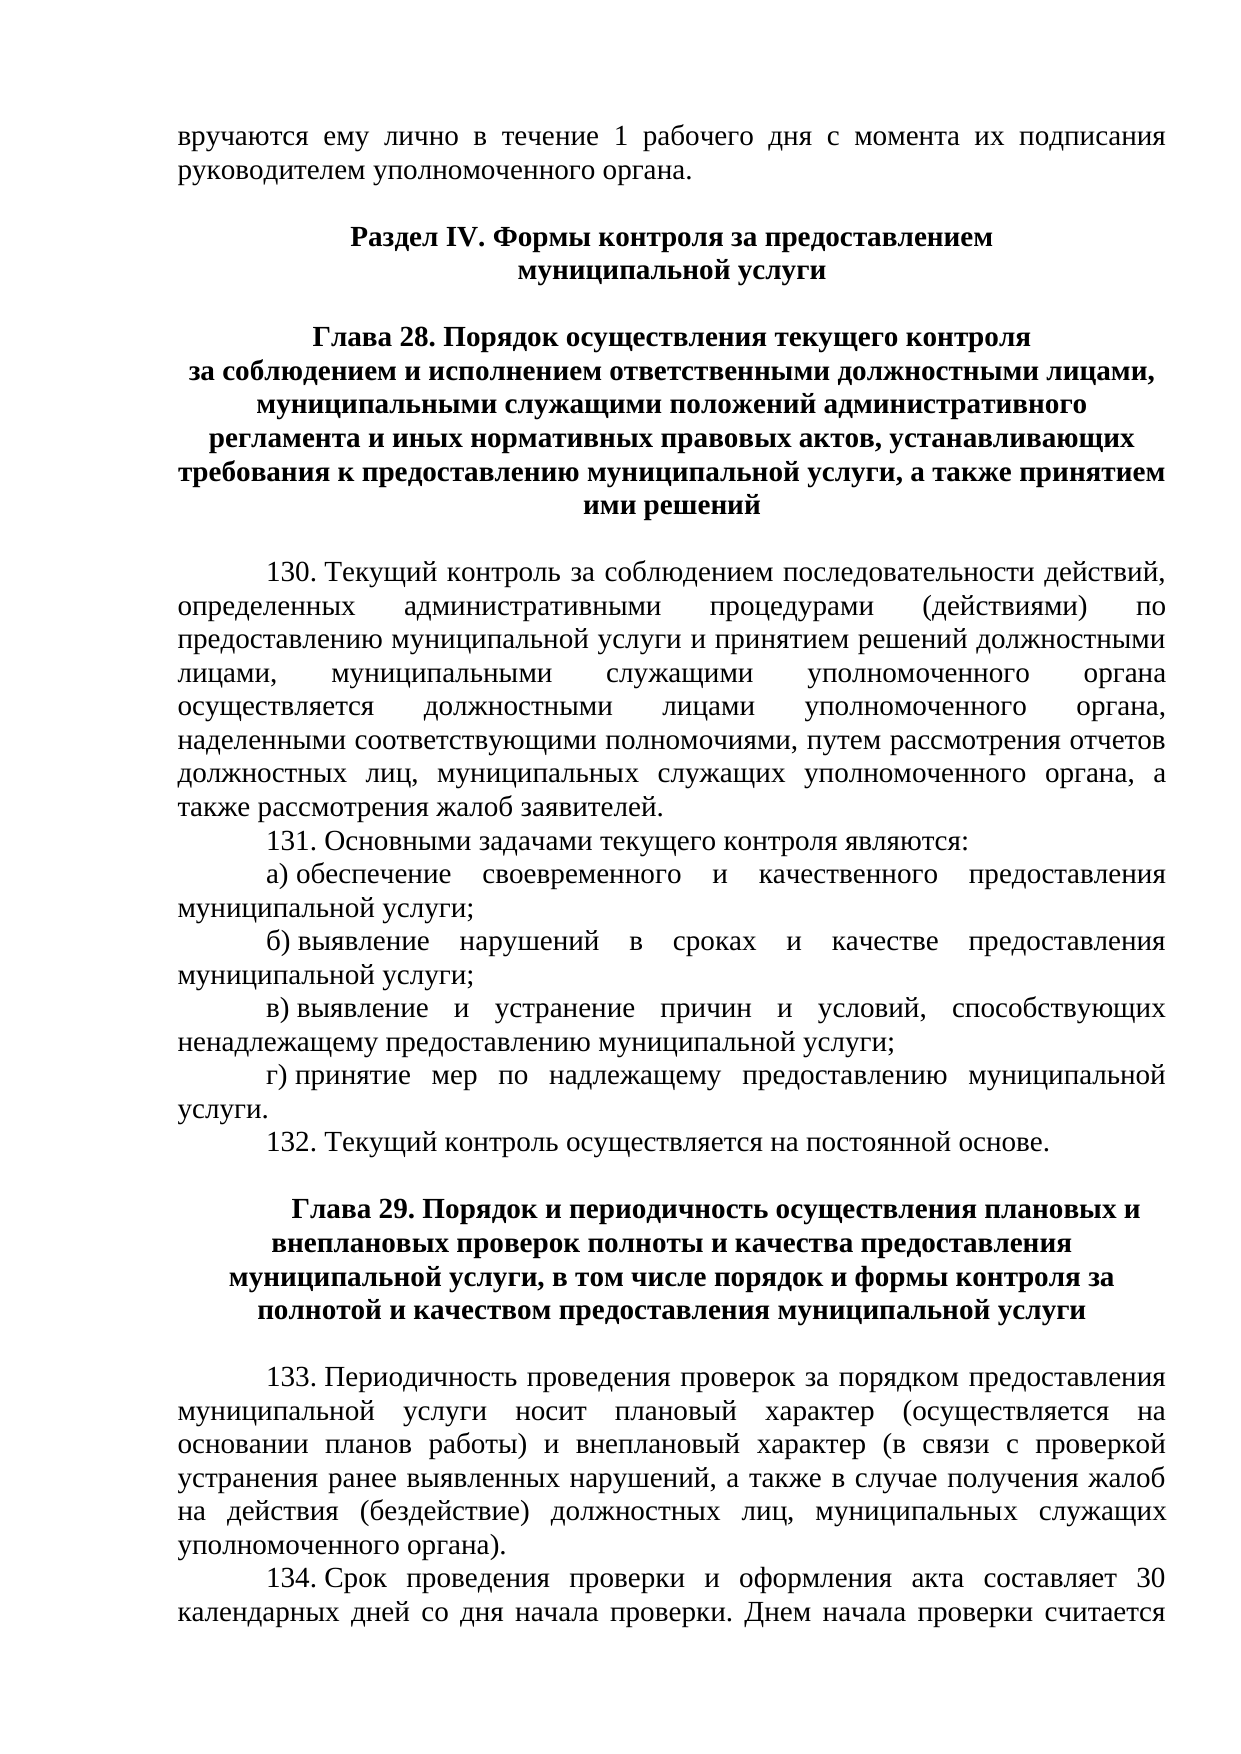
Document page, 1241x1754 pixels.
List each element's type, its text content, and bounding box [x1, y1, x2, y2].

text Глава 28. Порядок осуществления текущего контроля [177, 319, 1167, 353]
text 131. Основными задачами текущего контроля являются: [177, 823, 1167, 856]
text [177, 1561, 1167, 1628]
text 132. Текущий контроль осуществляется на постоянной основе. [177, 1124, 1167, 1158]
text за соблюдением и исполнением ответственными должностными лицами, муниципальными служащими положений административного регламента и иных нормативных правовых актов, устанавливающих требования к предоставлению муниципальной услуги, а также принятием ими решений [177, 353, 1167, 521]
text а) обеспечение своевременного и качественного предоставления муниципальной услуги; [177, 856, 1167, 923]
text 130. Текущий контроль за соблюдением последовательности действий, определенных административными процедурами (действиями) по предоставлению муниципальной услуги и принятием решений должностными лицами, муниципальными служащими уполномоченного органа осуществляется должностными лицами уполномоченного органа, наделенными соответствующими полномочиями, путем рассмотрения отчетов должностных лиц, муниципальных служащих уполномоченного органа, а также рассмотрения жалоб заявителей. [177, 554, 1167, 823]
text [177, 118, 1167, 185]
text в) выявление и устранение причин и условий, способствующих ненадлежащему предоставлению муниципальной услуги; [177, 990, 1167, 1057]
text муниципальной услуги [177, 252, 1167, 286]
text Раздел IV. Формы контроля за предоставлением [177, 219, 1167, 252]
text г) принятие мер по надлежащему предоставлению муниципальной услуги. [177, 1057, 1167, 1124]
text б) выявление нарушений в сроках и качестве предоставления муниципальной услуги; [177, 923, 1167, 990]
text Глава 29. Порядок и периодичность осуществления плановых и внеплановых проверок полноты и качества предоставления муниципальной услуги, в том числе порядок и формы контроля за полнотой и качеством предоставления муниципальной услуги [177, 1192, 1167, 1326]
text 133. Периодичность проведения проверок за порядком предоставления муниципальной услуги носит плановый характер (осуществляется на основании планов работы) и внеплановый характер (в связи с проверкой устранения ранее выявленных нарушений, а также в случае получения жалоб на действия (бездействие) должностных лиц, муниципальных служащих уполномоченного органа). [177, 1359, 1167, 1561]
